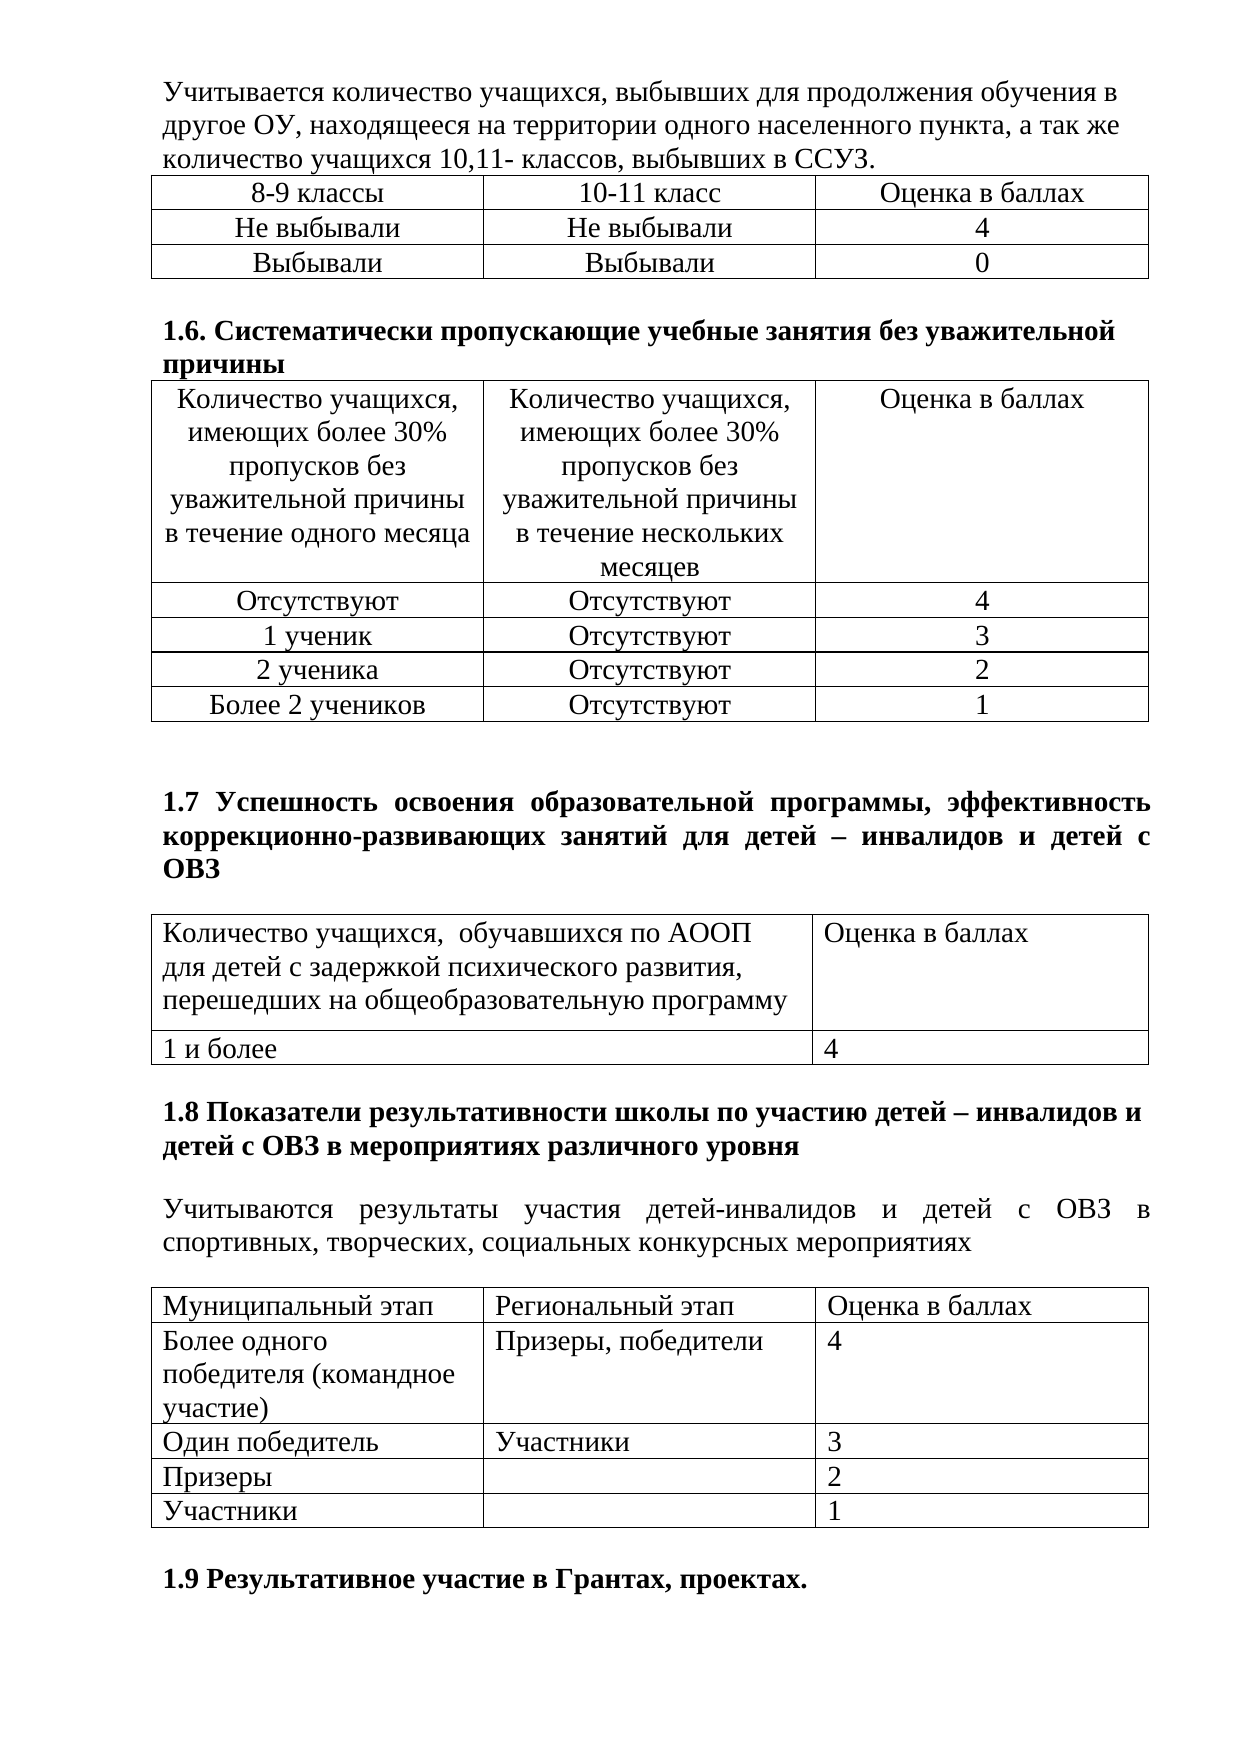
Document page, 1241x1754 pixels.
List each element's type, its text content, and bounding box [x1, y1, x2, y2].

table_cell 0 [816, 245, 1148, 278]
table_header Оценка в баллах [816, 176, 1148, 209]
table_cell 2 ученика [152, 653, 483, 686]
table_cell 4 [816, 210, 1148, 244]
table_cell 3 [816, 618, 1148, 651]
table_header 8-9 классы [152, 176, 483, 209]
table_header Количество учащихся, имеющих более 30% пропусков без уважительной причины в течение нескольких месяцев [484, 381, 815, 582]
table_cell 3 [816, 1424, 1148, 1458]
table_header 10-11 класс [484, 176, 815, 209]
text 1.9 Результативное участие в Грантах, проектах. [162, 1562, 1152, 1595]
table_cell 1 [816, 1494, 1148, 1527]
table_cell Участники [152, 1494, 483, 1527]
text Учитываются результаты участия детей-инвалидов и детей с ОВЗ в спортивных, творческих, социальных конкурсных мероприятиях [162, 1191, 1152, 1258]
table_cell Не выбывали [484, 210, 815, 244]
table_header Оценка в баллах [813, 915, 1148, 1030]
table_cell Не выбывали [152, 210, 483, 244]
table_cell 1 ученик [152, 618, 483, 651]
table_cell Более одного победителя (командное участие) [152, 1323, 483, 1423]
table_cell 4 [816, 1323, 1148, 1423]
table_header Оценка в баллах [816, 1288, 1148, 1322]
table_header Оценка в баллах [816, 381, 1148, 582]
table_header Количество учащихся, обучавшихся по АООП для детей с задержкой психического развития, перешедших на общеобразовательную программу [152, 915, 812, 1030]
table_cell Один победитель [152, 1424, 483, 1458]
table_cell Выбывали [484, 245, 815, 278]
table_header Количество учащихся, имеющих более 30% пропусков без уважительной причины в течение одного месяца [152, 381, 483, 582]
table_cell Выбывали [152, 245, 483, 278]
table_cell 2 [816, 653, 1148, 686]
text 1.8 Показатели результативности школы по участию детей – инвалидов и детей с ОВЗ в мероприятиях различного уровня [162, 1094, 1152, 1162]
table_cell Отсутствуют [484, 583, 815, 617]
table_header Муниципальный этап [152, 1288, 483, 1322]
table_cell Отсутствуют [484, 687, 815, 721]
table_header Региональный этап [484, 1288, 815, 1322]
table_cell Отсутствуют [484, 653, 815, 686]
table_cell Участники [484, 1424, 815, 1458]
table_cell 4 [816, 583, 1148, 617]
table_cell Призеры, победители [484, 1323, 815, 1423]
table_cell [484, 1494, 815, 1527]
table_cell Отсутствуют [484, 618, 815, 651]
text 1.6. Систематически пропускающие учебные занятия без уважительной причины [162, 313, 1152, 380]
table_cell 1 и более [152, 1031, 812, 1064]
table_cell 4 [813, 1031, 1148, 1064]
text Учитывается количество учащихся, выбывших для продолжения обучения в другое ОУ, находящееся на территории одного населенного пункта, а так же количество учащихся 10,11- классов, выбывших в ССУЗ. [162, 74, 1152, 174]
table_cell Призеры [152, 1459, 483, 1492]
table_cell [484, 1459, 815, 1492]
table_cell Отсутствуют [152, 583, 483, 617]
table_cell Более 2 учеников [152, 687, 483, 721]
text 1.7 Успешность освоения образовательной программы, эффективность коррекционно-развивающих занятий для детей – инвалидов и детей с ОВЗ [162, 784, 1152, 885]
table_cell 1 [816, 687, 1148, 721]
table_cell 2 [816, 1459, 1148, 1492]
